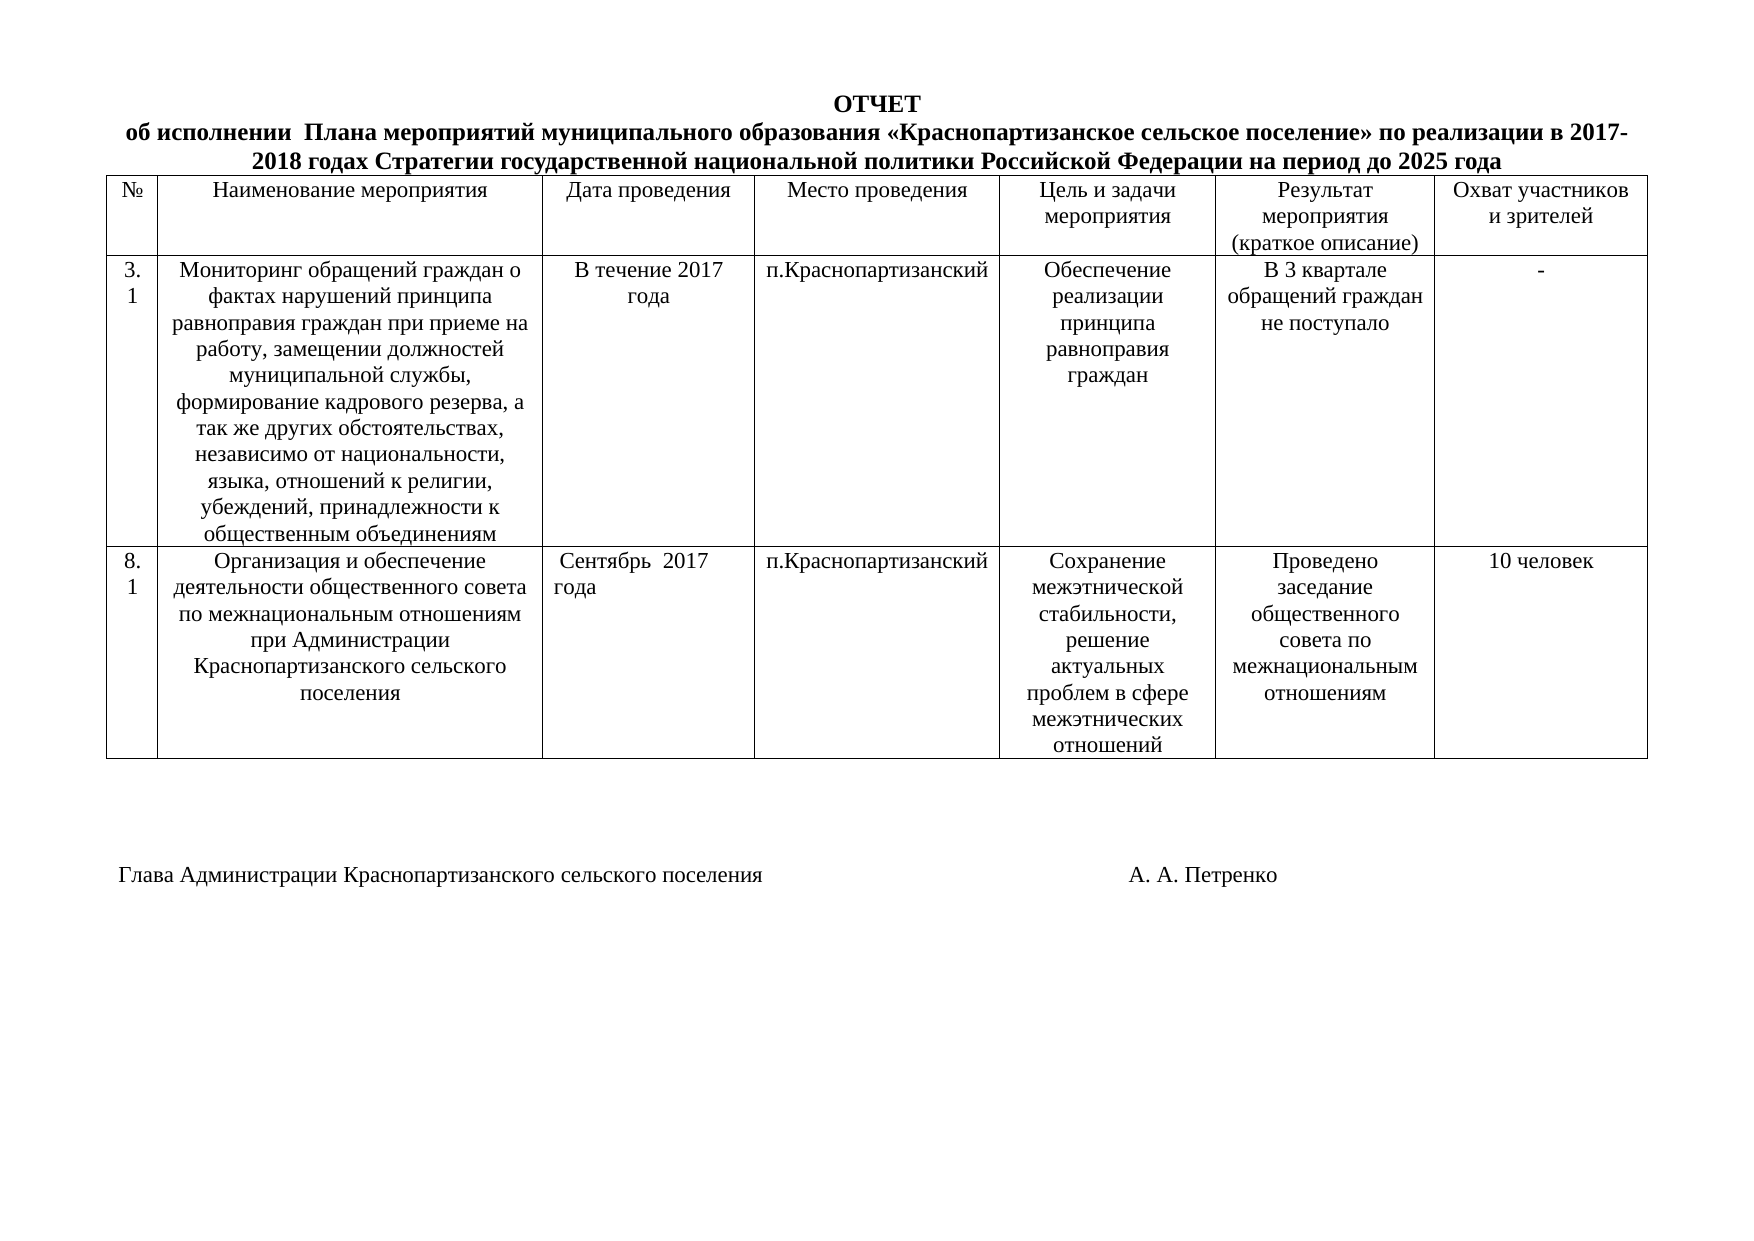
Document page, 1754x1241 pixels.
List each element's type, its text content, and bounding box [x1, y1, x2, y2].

table_cell Мониторинг обращений граждан о фактах нарушений принципа равноправия граждан при приеме на работу, замещении должностей муниципальной службы, формирование кадрового резерва, а так же других обстоятельствах, независимо от национальности, языка, отношений к религии, убеждений, принадлежности к общественным объединениям [158, 256, 542, 546]
table_cell Сохранение межэтнической стабильности, решение актуальных проблем в сфере межэтнических отношений [1000, 547, 1215, 758]
table_cell 3.1 [107, 256, 157, 546]
table_header Место проведения [755, 176, 999, 255]
table_cell Проведено заседание общественного совета по межнациональным отношениям [1216, 547, 1434, 758]
text Глава Администрации Краснопартизанского сельского поселения А. А. Петренко [118, 861, 1636, 887]
text об исполнении Плана мероприятий муниципального образования «Краснопартизанское сельское поселение» по реализации в 2017-2018 годах Стратегии государственной национальной политики Российской Федерации на период до 2025 года [118, 117, 1636, 175]
table_header Охват участников и зрителей [1435, 176, 1647, 255]
table_header № [107, 176, 157, 255]
table_cell 10 человек [1435, 547, 1647, 758]
table_header Результат мероприятия (краткое описание) [1216, 176, 1434, 255]
table_cell п.Краснопартизанский [755, 547, 999, 758]
table_cell В 3 квартале обращений граждан не поступало [1216, 256, 1434, 546]
table_cell 8.1 [107, 547, 157, 758]
table_header Дата проведения [543, 176, 754, 255]
table_cell п.Краснопартизанский [755, 256, 999, 546]
table_cell В течение 2017 года [543, 256, 754, 546]
table_cell Обеспечение реализации принципа равноправия граждан [1000, 256, 1215, 546]
text ОТЧЕТ [118, 89, 1636, 117]
table_header Цель и задачи мероприятия [1000, 176, 1215, 255]
table_header Наименование мероприятия [158, 176, 542, 255]
table_cell - [1435, 256, 1647, 546]
table_cell Сентябрь 2017 года [543, 547, 754, 758]
table_cell Организация и обеспечение деятельности общественного совета по межнациональным отношениям при Администрации Краснопартизанского сельского поселения [158, 547, 542, 758]
